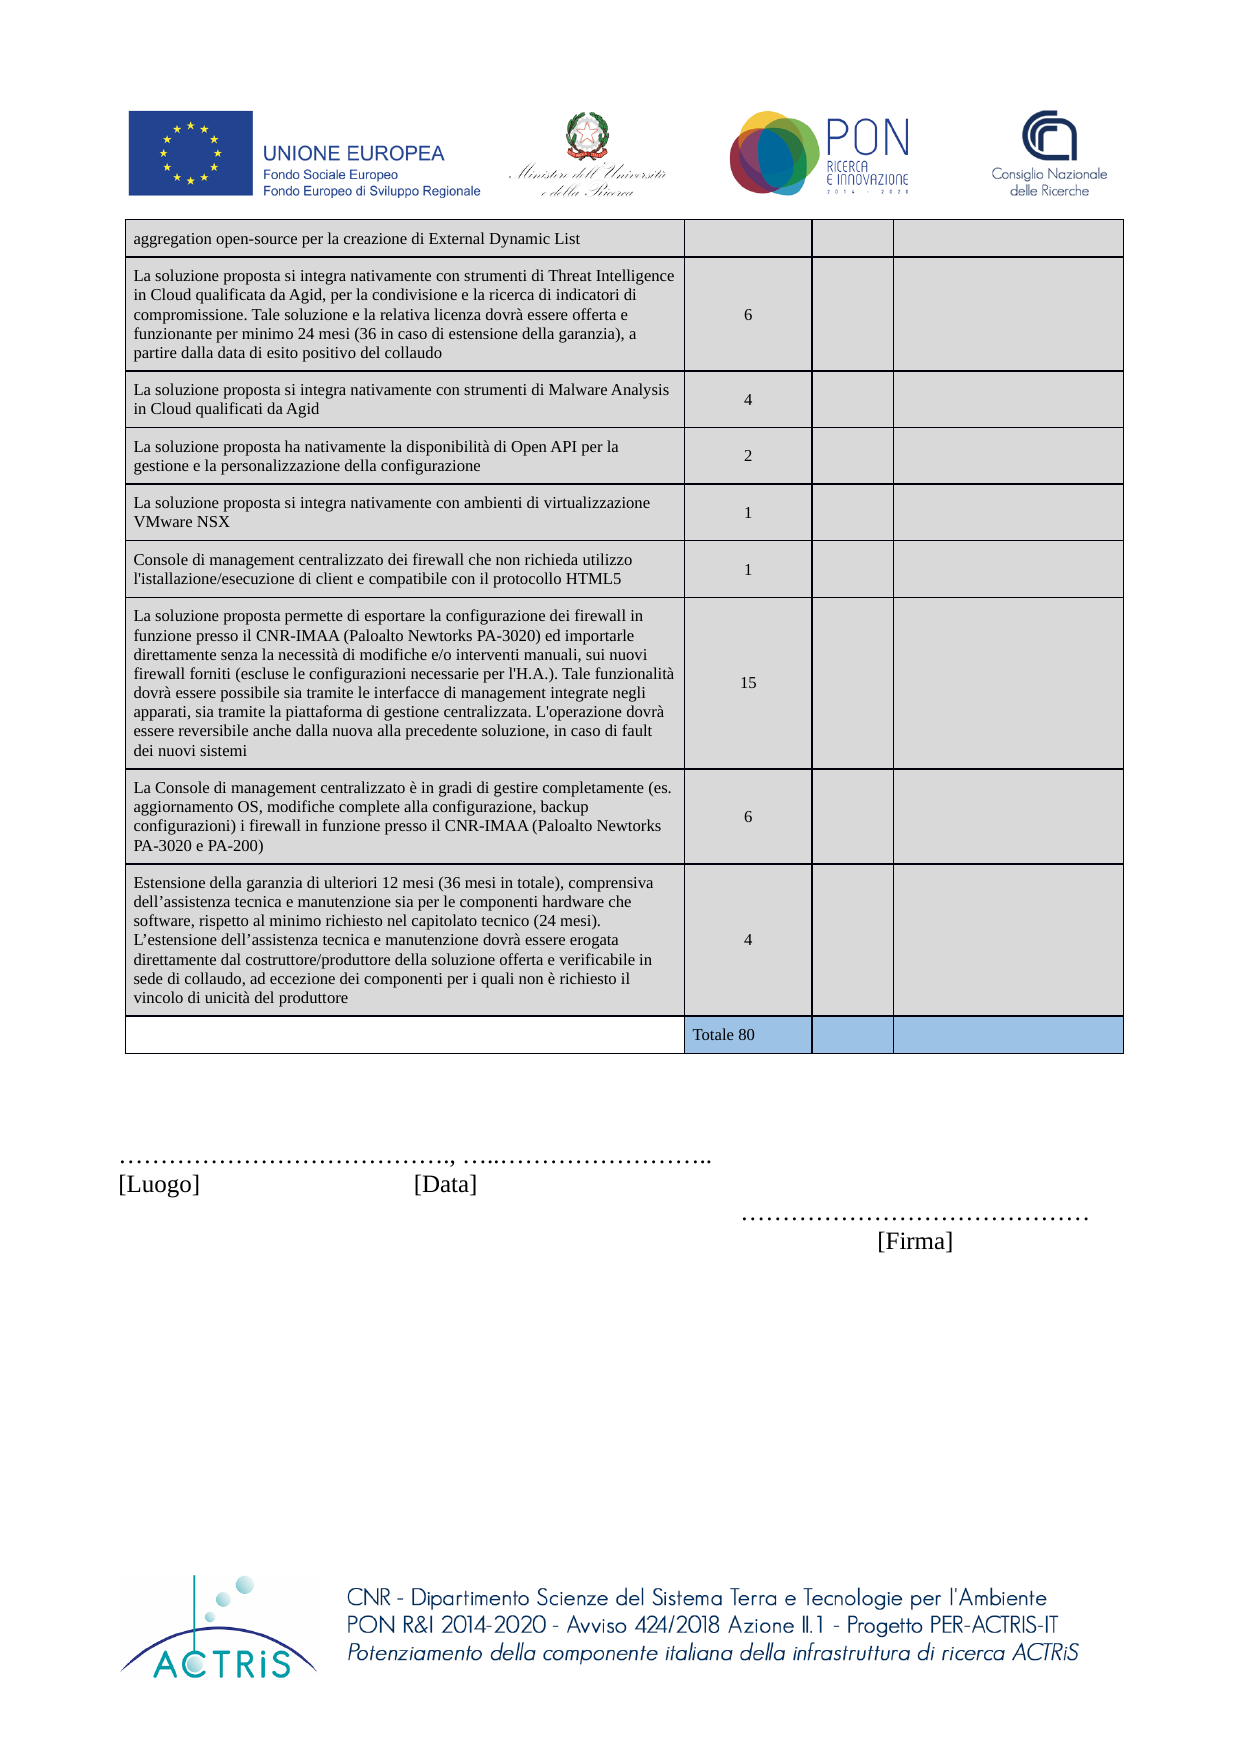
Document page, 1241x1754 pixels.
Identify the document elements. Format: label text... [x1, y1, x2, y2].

table_cell 2 [685, 428, 811, 483]
table_cell [894, 1017, 1123, 1053]
text …………………………………., …..…………………….. [118, 1140, 1122, 1169]
table_cell [894, 770, 1123, 863]
table_cell [894, 485, 1123, 540]
table_cell 5 [685, 220, 811, 256]
table_cell [813, 770, 893, 863]
table_cell [894, 428, 1123, 483]
table_cell 15 [685, 598, 811, 768]
table_cell 1 [685, 541, 811, 596]
table_cell Console di management centralizzato dei firewall che non richieda utilizzo l'istallazione/esecuzione di client e compatibile con il protocollo HTML5 [126, 541, 684, 596]
text [Firma] [708, 1226, 1122, 1255]
text …………………………………… [708, 1197, 1122, 1226]
table_cell [894, 598, 1123, 768]
picture [118, 100, 1123, 207]
table_cell [813, 598, 893, 768]
table_cell 4 [685, 865, 811, 1015]
text [Luogo] [Data] [118, 1169, 1122, 1197]
table_cell [813, 428, 893, 483]
table_cell [813, 541, 893, 596]
table_cell [813, 220, 893, 256]
picture [118, 1572, 1123, 1679]
table_cell La soluzione proposta si integra nativamente con strumenti di Threat Intelligence aggregation open-source per la creazione di External Dynamic List [126, 220, 684, 256]
table_cell 4 [685, 372, 811, 427]
table_cell 1 [685, 485, 811, 540]
table_cell [813, 1017, 893, 1053]
table_cell [813, 258, 893, 370]
table_cell [813, 372, 893, 427]
table_cell La soluzione proposta si integra nativamente con strumenti di Malware Analysis in Cloud qualificati da Agid [126, 372, 684, 427]
table_cell La Console di management centralizzato è in gradi di gestire completamente (es. aggiornamento OS, modifiche complete alla configurazione, backup configurazioni) i firewall in funzione presso il CNR-IMAA (Paloalto Newtorks PA-3020 e PA-200) [126, 770, 684, 863]
table_cell [813, 485, 893, 540]
table_cell [894, 220, 1123, 256]
table_cell [894, 372, 1123, 427]
table_cell [813, 865, 893, 1015]
table_cell Estensione della garanzia di ulteriori 12 mesi (36 mesi in totale), comprensiva dell’assistenza tecnica e manutenzione sia per le componenti hardware che software, rispetto al minimo richiesto nel capitolato tecnico (24 mesi). L’estensione dell’assistenza tecnica e manutenzione dovrà essere erogata direttamente dal costruttore/produttore della soluzione offerta e verificabile in sede di collaudo, ad eccezione dei componenti per i quali non è richiesto il vincolo di unicità del produttore [126, 865, 684, 1015]
table_cell [894, 865, 1123, 1015]
table_cell La soluzione proposta si integra nativamente con strumenti di Threat Intelligence in Cloud qualificata da Agid, per la condivisione e la ricerca di indicatori di compromissione. Tale soluzione e la relativa licenza dovrà essere offerta e funzionante per minimo 24 mesi (36 in caso di estensione della garanzia), a partire dalla data di esito positivo del collaudo [126, 258, 684, 370]
table_cell [894, 541, 1123, 596]
table_cell La soluzione proposta si integra nativamente con ambienti di virtualizzazione VMware NSX [126, 485, 684, 540]
table_cell Totale 80 [685, 1017, 811, 1053]
table_cell La soluzione proposta permette di esportare la configurazione dei firewall in funzione presso il CNR-IMAA (Paloalto Newtorks PA-3020) ed importarle direttamente senza la necessità di modifiche e/o interventi manuali, sui nuovi firewall forniti (escluse le configurazioni necessarie per l'H.A.). Tale funzionalità dovrà essere possibile sia tramite le interfacce di management integrate negli apparati, sia tramite la piattaforma di gestione centralizzata. L'operazione dovrà essere reversibile anche dalla nuova alla precedente soluzione, in caso di fault dei nuovi sistemi [126, 598, 684, 768]
table_cell La soluzione proposta ha nativamente la disponibilità di Open API per la gestione e la personalizzazione della configurazione [126, 428, 684, 483]
table_cell 6 [685, 770, 811, 863]
table_cell [894, 258, 1123, 370]
table_cell 6 [685, 258, 811, 370]
table_cell [126, 1017, 684, 1053]
